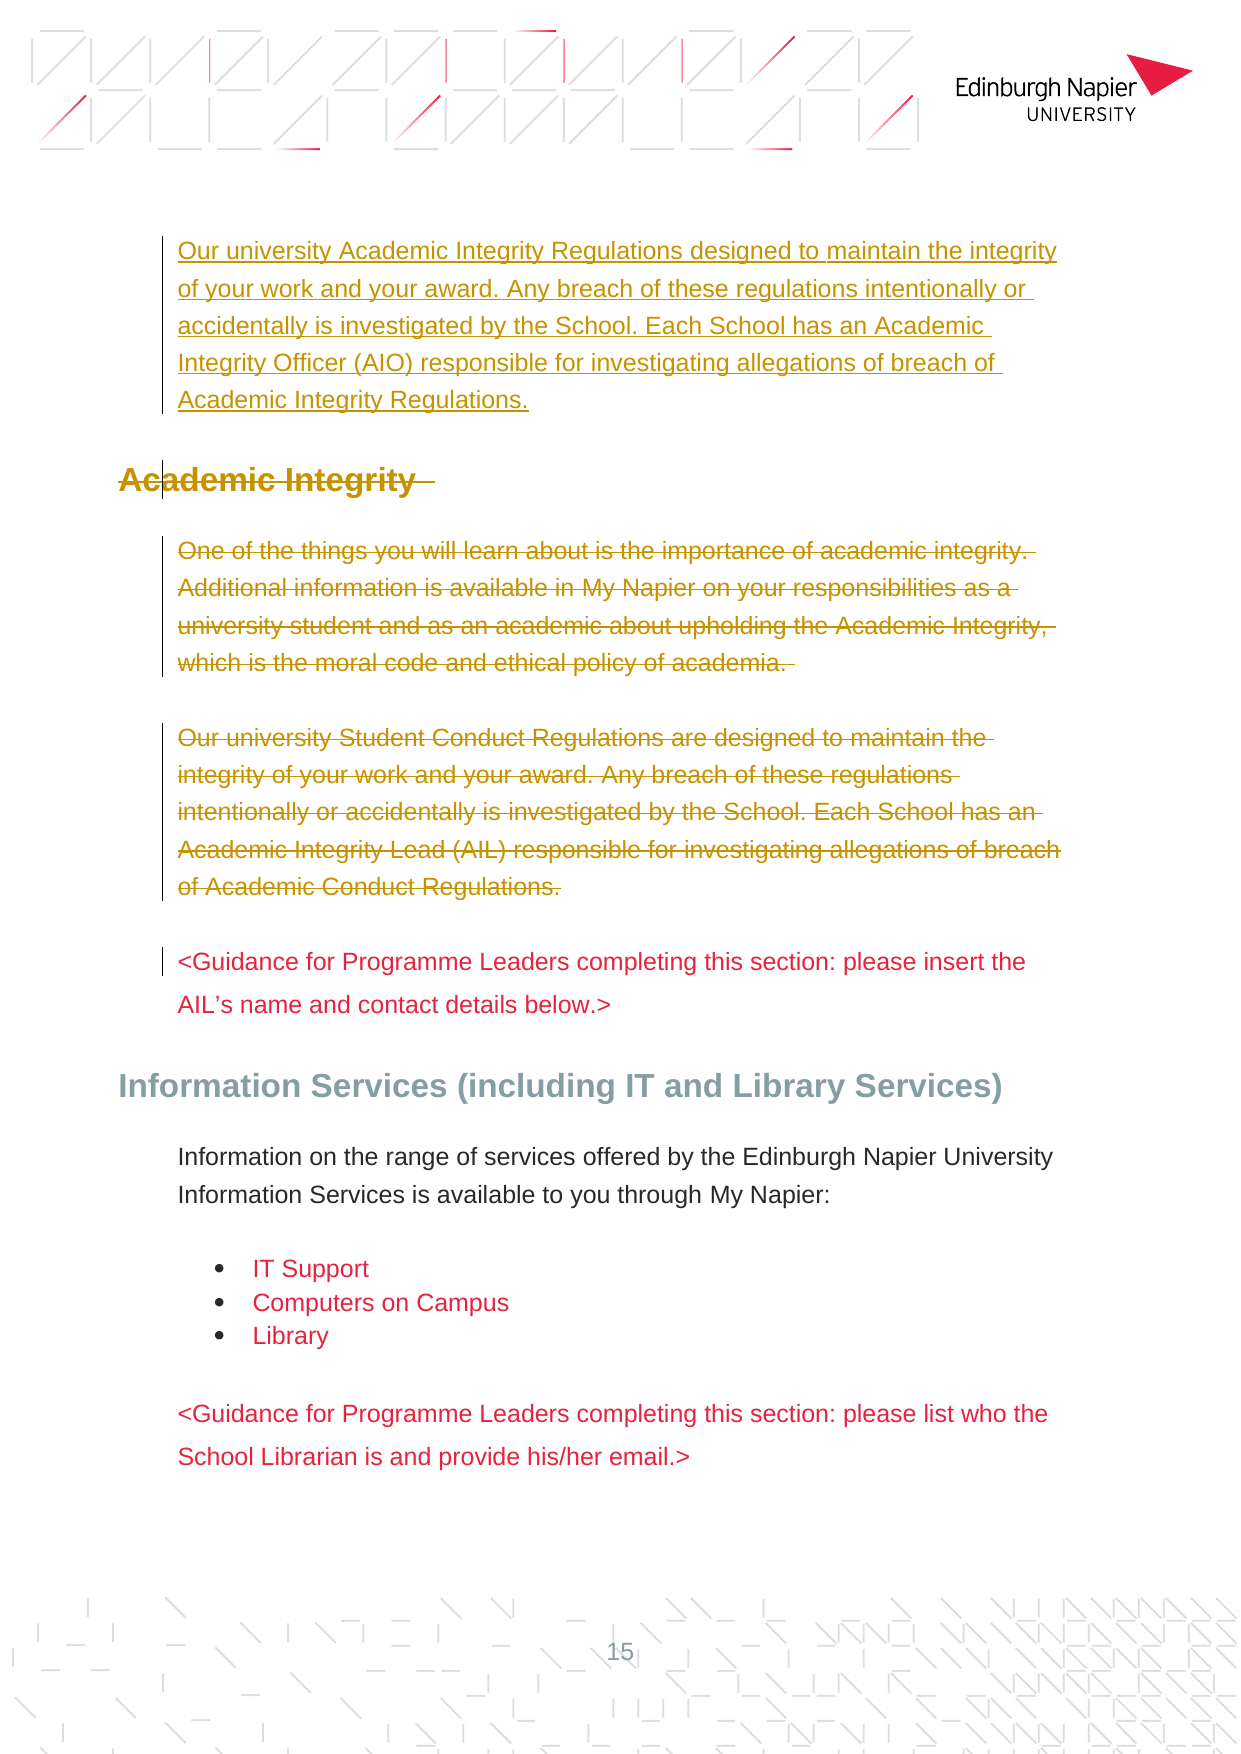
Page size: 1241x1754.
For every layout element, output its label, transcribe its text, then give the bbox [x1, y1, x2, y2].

text Information on the range of services offered by the Edinburgh Napier University Information Services is available to you through My Napier: [177, 1142, 1063, 1208]
picture [0, 1594, 1239, 1754]
text <Guidance for Programme Leaders completing this section: please list who the School Librarian is and provide his/her email.> [177, 1399, 1063, 1471]
subtitle Information Services (including IT and Library Services) [118, 1066, 1063, 1105]
list Library [215, 1321, 1063, 1349]
list IT Support [215, 1254, 1063, 1283]
text <Guidance for Programme Leaders completing this section: please insert the AIL’s name and contact details below.> [177, 947, 1063, 1019]
picture [0, 1, 1239, 179]
list Computers on Campus [215, 1287, 1063, 1316]
